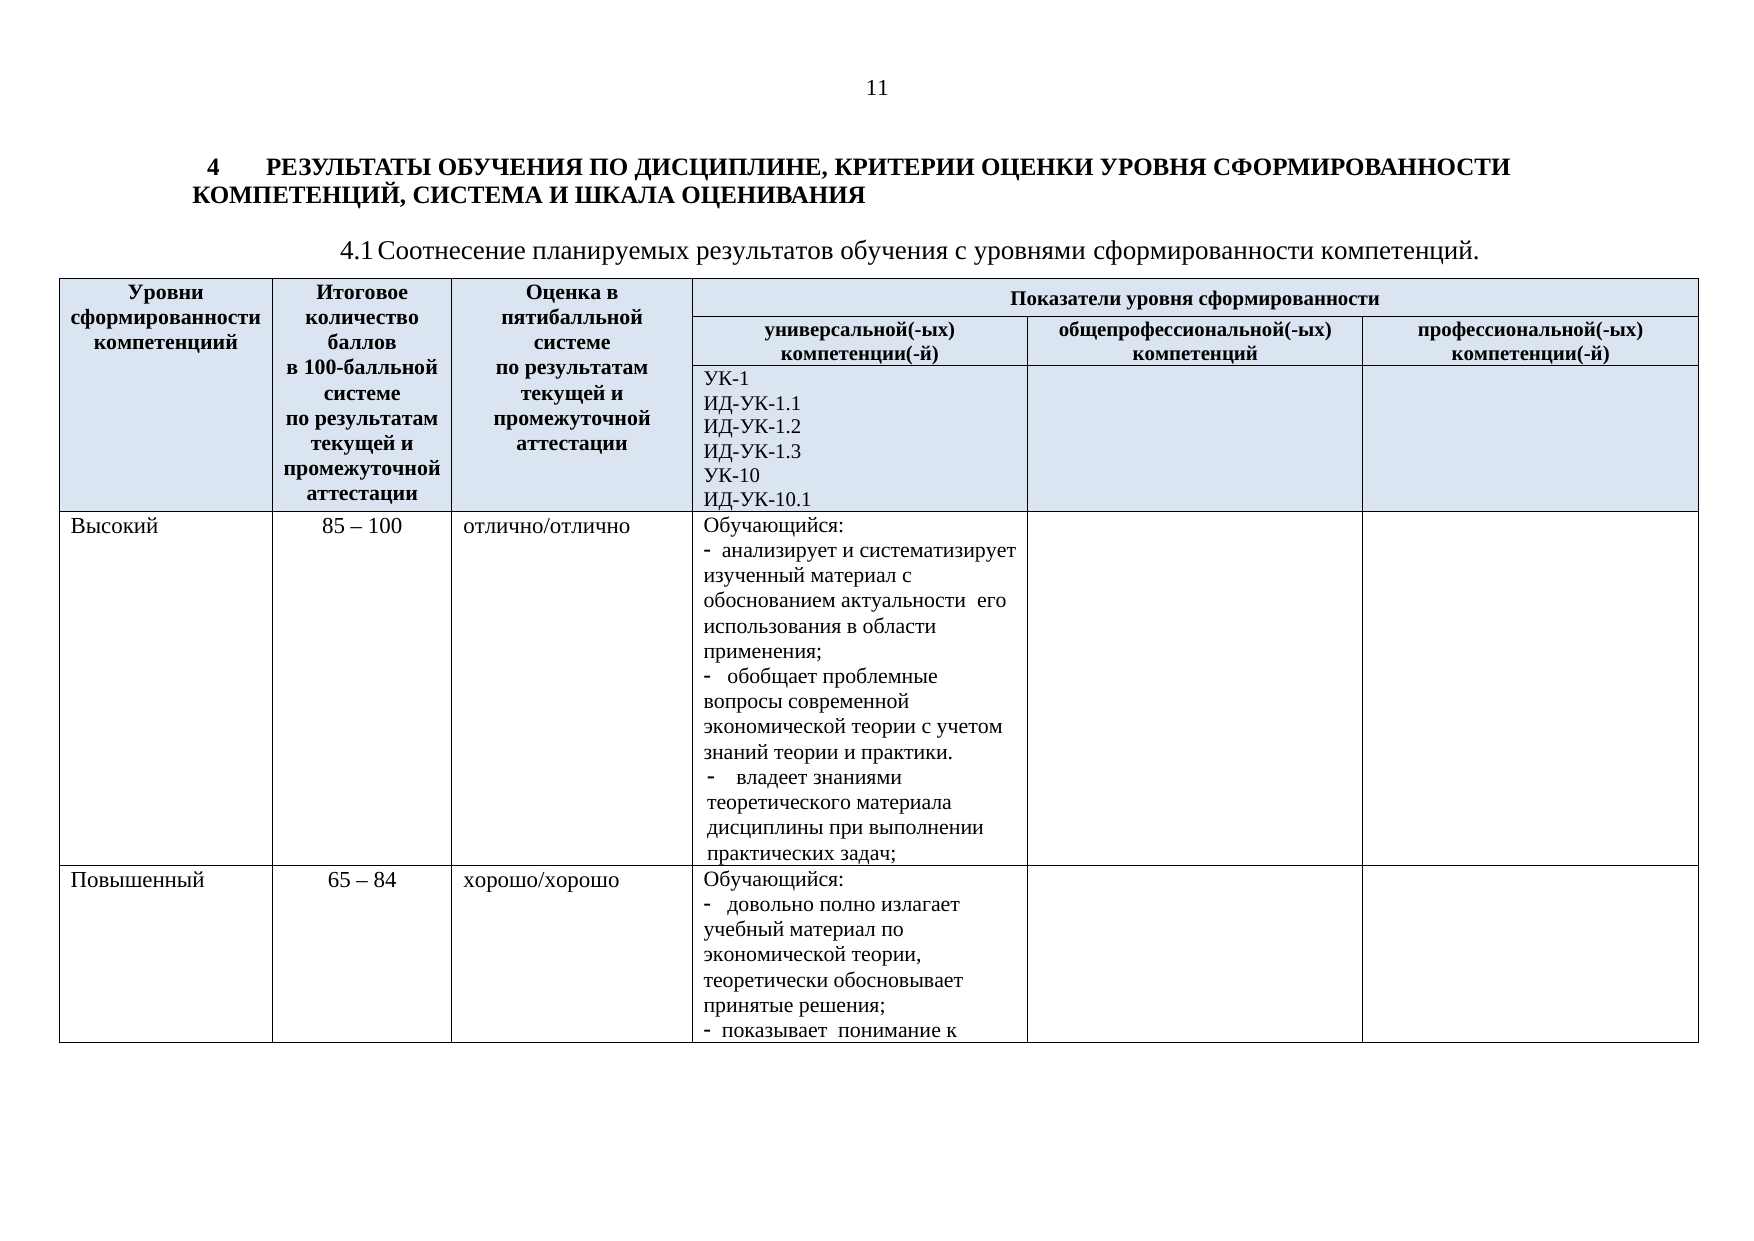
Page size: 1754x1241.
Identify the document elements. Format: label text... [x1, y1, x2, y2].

table_cell общепрофессиональной(-ых) компетенций [1028, 317, 1362, 365]
table_cell [1363, 366, 1698, 511]
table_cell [693, 866, 1027, 1042]
table_cell УК-1 ИД-УК-1.1 ИД-УК-1.2 ИД-УК-1.3 УК-10 ИД-УК-10.1 [693, 366, 1027, 511]
table_cell [1028, 366, 1362, 511]
table_cell хорошо/хорошо [452, 866, 692, 1042]
table_cell Обучающийся: анализирует и систематизирует изученный материал с обоснованием актуальности его использования в области применения; обобщает проблемные вопросы современной экономической теории с учетом знаний теории и практики. владеет знаниями теоретического материала дисциплины при выполнении практических задач; [693, 512, 1027, 865]
table_header Показатели уровня сформированности [693, 279, 1698, 316]
table_header Оценка в пятибалльной системе по результатам текущей и промежуточной аттестации [452, 279, 692, 511]
table_cell [1028, 866, 1362, 1042]
table_cell 85 – 100 [273, 512, 451, 865]
table_cell Повышенный [60, 866, 272, 1042]
table_cell профессиональной(-ых) компетенции(-й) [1363, 317, 1698, 365]
table_cell 65 – 84 [273, 866, 451, 1042]
subtitle Соотнесение планируемых результатов обучения с уровнями сформированности компетенций. [340, 234, 1636, 265]
table_cell [1028, 512, 1362, 865]
table_cell [1363, 866, 1698, 1042]
table_header Итоговое количество баллов в 100-балльной системе по результатам текущей и промежуточной аттестации [273, 279, 451, 511]
table_cell универсальной(-ых) компетенции(-й) [693, 317, 1027, 365]
table_cell [1363, 512, 1698, 865]
subtitle РЕЗУЛЬТАТЫ ОБУЧЕНИЯ ПО ДИСЦИПЛИНЕ, КРИТЕРИИ ОЦЕНКИ УРОВНЯ СФОРМИРОВАННОСТИ КОМПЕТЕНЦИЙ, СИСТЕМА И ШКАЛА ОЦЕНИВАНИЯ [192, 152, 1636, 209]
table_cell отлично/отлично [452, 512, 692, 865]
table_header Уровни сформированности компетенциий [60, 279, 272, 511]
table_cell Высокий [60, 512, 272, 865]
